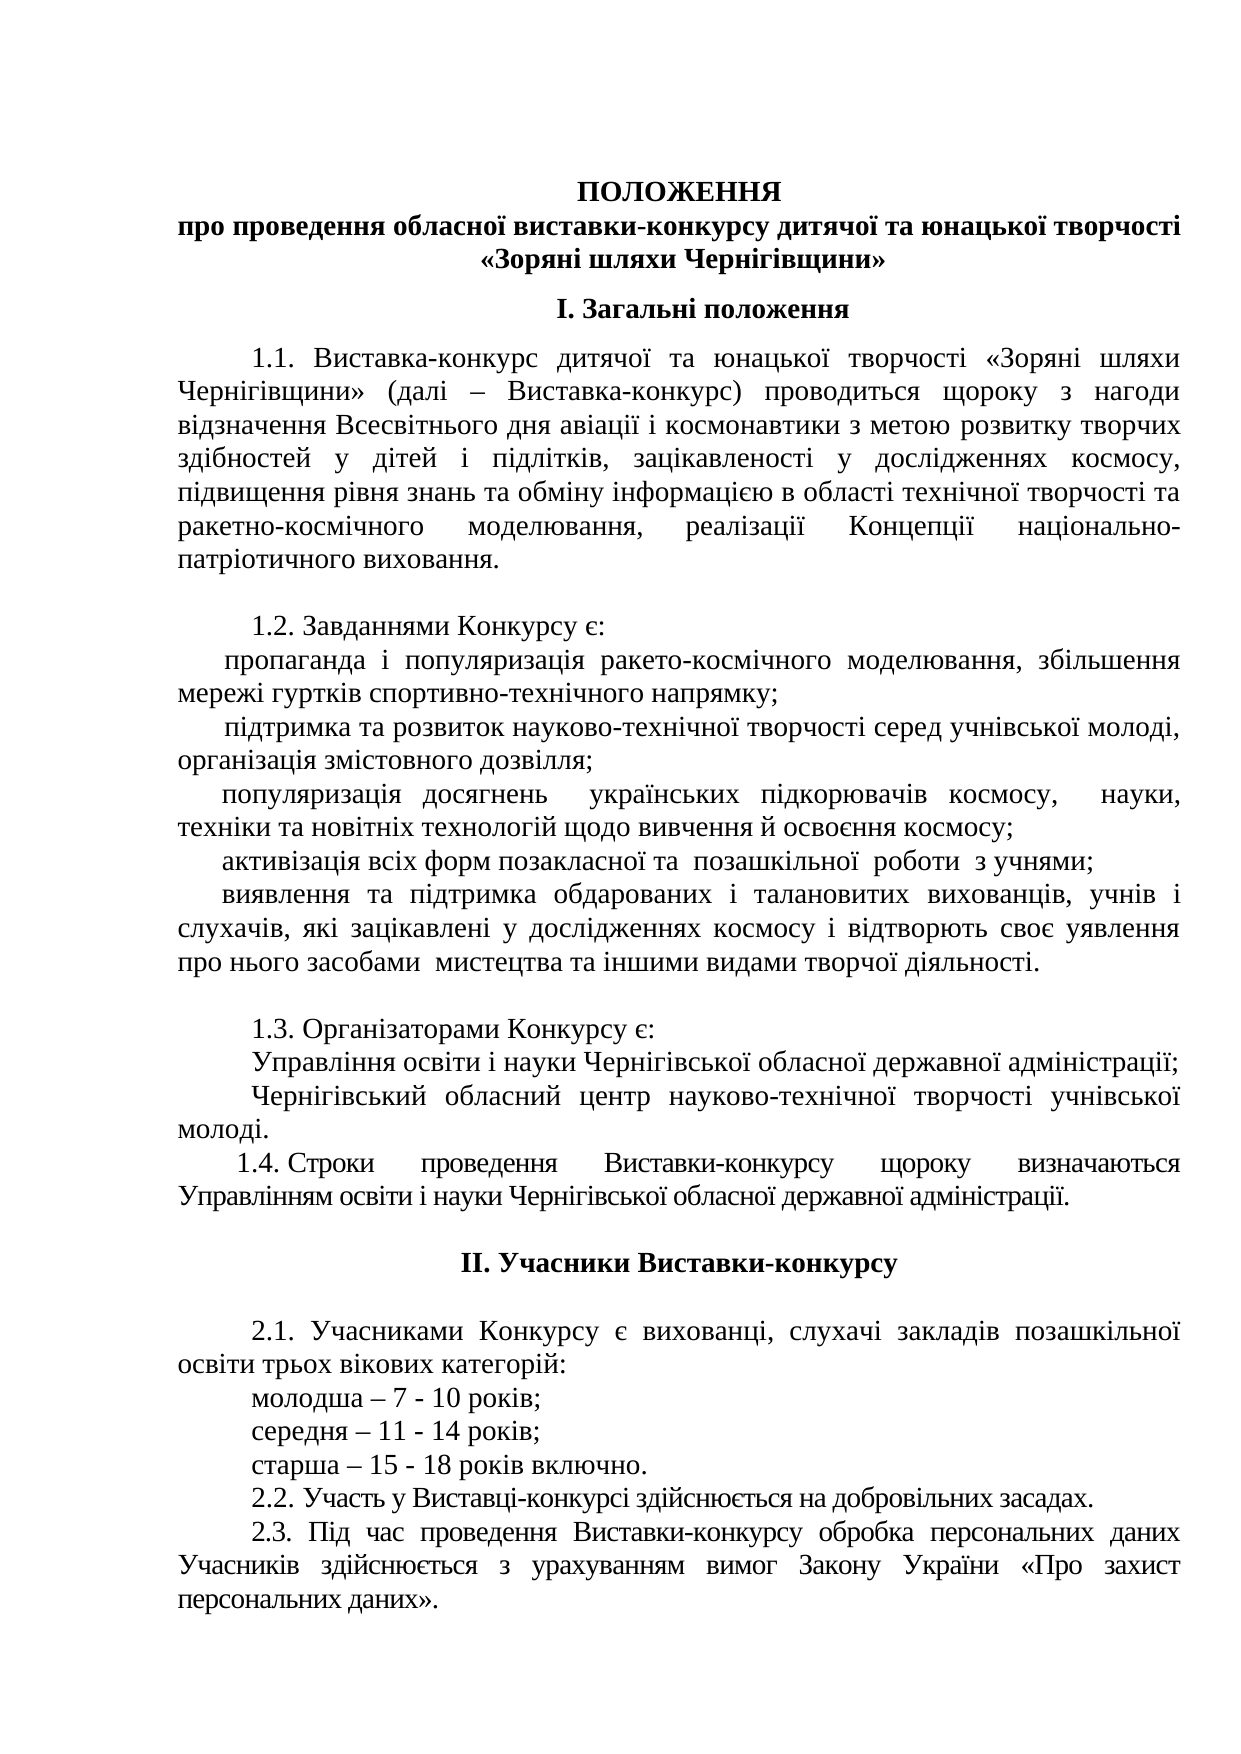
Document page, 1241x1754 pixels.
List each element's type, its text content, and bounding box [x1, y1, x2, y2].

text Чернігівський обласний центр науково-технічної творчості учнівської молоді. [177, 1078, 1181, 1145]
text 1.1. Виставка-конкурс дитячої та юнацької творчості «Зоряні шляхи Чернігівщини» (далі – Виставка-конкурс) проводиться щороку з нагоди відзначення Всесвітнього дня авіації і космонавтики з метою розвитку творчих здібностей у дітей і підлітків, зацікавленості у дослідженнях космосу, підвищення рівня знань та обміну інформацією в області технічної творчості та ракетно-космічного моделювання, реалізації Концепції національно-патріотичного виховання. [177, 340, 1181, 575]
text активізація всіх форм позакласної та позашкільної роботи з учнями; [177, 843, 1181, 877]
text 2.1. Учасниками Конкурсу є вихованці, слухачі закладів позашкільної освіти трьох вікових категорій: [177, 1313, 1181, 1380]
text пропаганда і популяризація ракето-космічного моделювання, збільшення мережі гуртків спортивно-технічного напрямку; [177, 642, 1181, 709]
text І. Загальні положення [224, 291, 1181, 324]
text 1.4. Строки проведення Виставки-конкурсу щороку визначаються Управлінням освіти і науки Чернігівської обласної державної адміністрації. [177, 1145, 1181, 1212]
text виявлення та підтримка обдарованих і талановитих вихованців, учнів і слухачів, які зацікавлені у дослідженнях космосу і відтворють своє уявлення про нього засобами мистецтва та іншими видами творчої діяльності. [177, 877, 1181, 977]
text ПОЛОЖЕННЯ [177, 174, 1181, 208]
text 1.3. Організаторами Конкурсу є: [177, 1011, 1181, 1044]
text «Зоряні шляхи Чернігівщини» [177, 242, 1181, 275]
text середня – 11 - 14 років; [177, 1413, 1181, 1447]
text підтримка та розвиток науково-технічної творчості серед учнівської молоді, організація змістовного дозвілля; [177, 709, 1181, 776]
text ІІ. Учасники Виставки-конкурсу [177, 1246, 1181, 1279]
text 2.2. Участь у Виставці-конкурсі здійснюється на добровільних засадах. [177, 1480, 1181, 1514]
text 1.2. Завданнями Конкурсу є: [251, 608, 1181, 642]
text 2.3. Під час проведення Виставки-конкурсу обробка персональних даних Учасників здійснюється з урахуванням вимог Закону України «Про захист персональних даних». [177, 1514, 1181, 1614]
text молодша – 7 - 10 років; [177, 1380, 1181, 1413]
text про проведення обласної виставки-конкурсу дитячої та юнацької творчості [177, 208, 1181, 242]
text старша – 15 - 18 років включно. [177, 1447, 1181, 1480]
text популяризація досягнень українських підкорювачів космосу, науки, техніки та новітніх технологій щодо вивчення й освоєння космосу; [177, 776, 1181, 843]
text Управління освіти і науки Чернігівської обласної державної адміністрації; [177, 1044, 1181, 1078]
